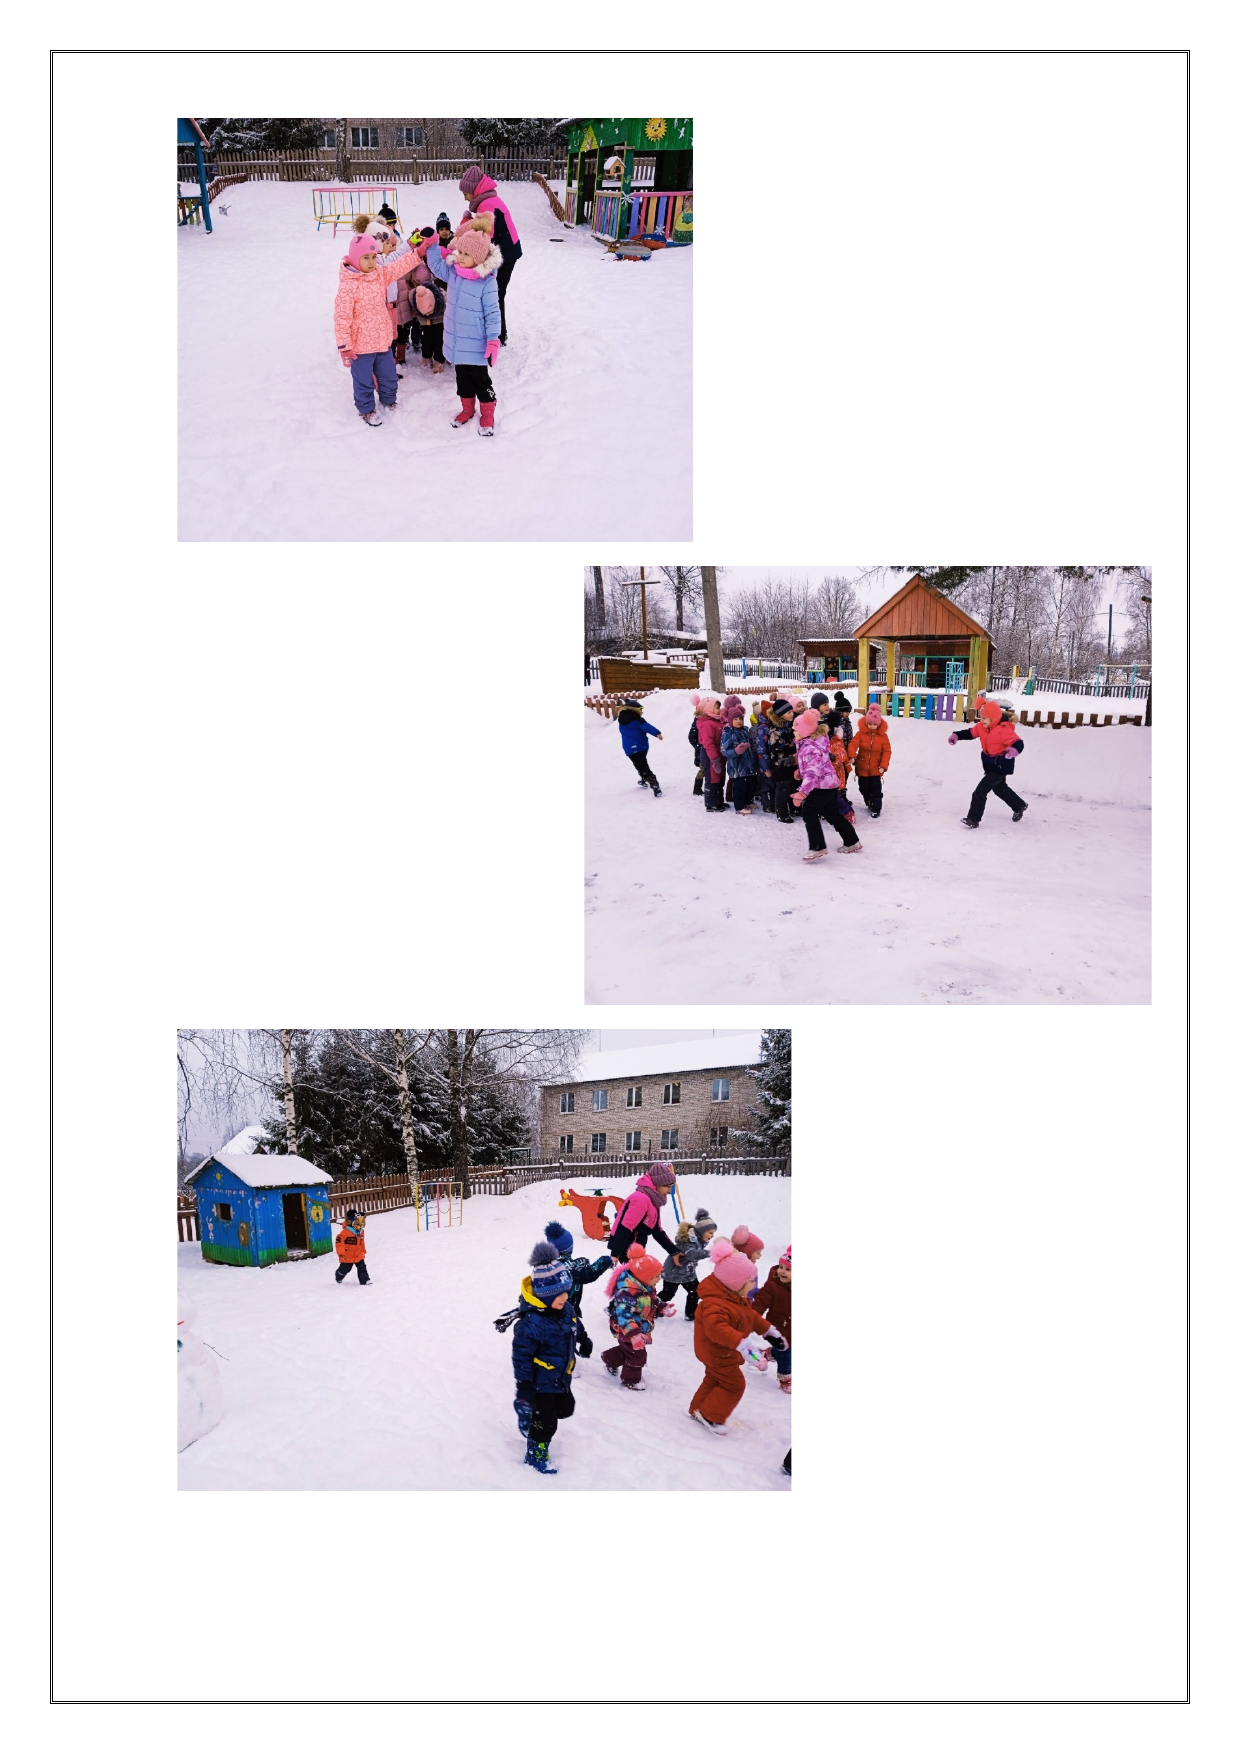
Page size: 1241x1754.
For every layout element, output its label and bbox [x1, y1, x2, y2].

picture [584, 566, 1152, 1005]
picture [177, 1029, 792, 1491]
picture [177, 118, 693, 542]
